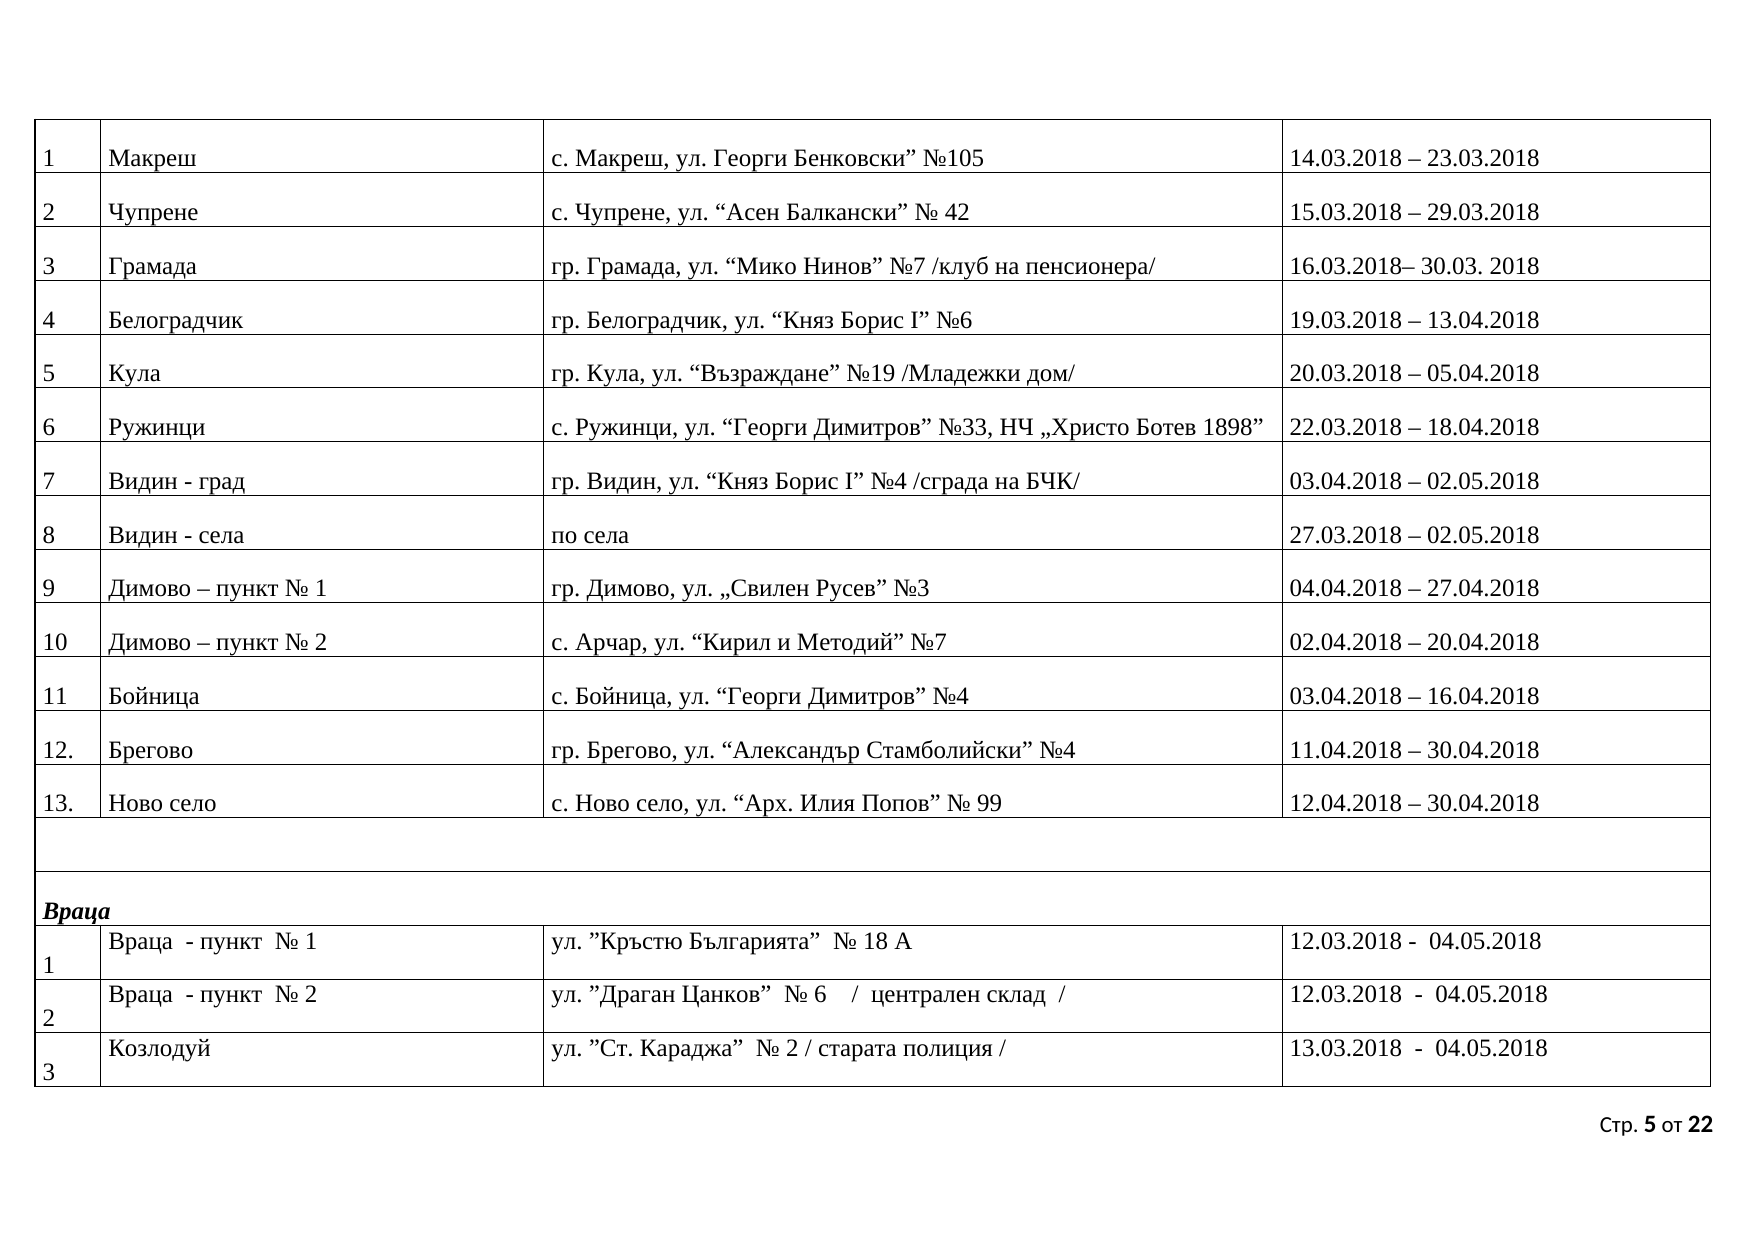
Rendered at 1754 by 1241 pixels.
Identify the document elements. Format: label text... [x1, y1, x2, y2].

table_cell Кула [101, 335, 543, 387]
table_cell Козлодуй [101, 1033, 543, 1086]
table_cell Грамада [101, 227, 543, 280]
table_cell 14.03.2018 – 23.03.2018 [1283, 120, 1710, 172]
table_cell с. Бойница, ул. “Георги Димитров” №4 [544, 657, 1282, 710]
table_cell 15.03.2018 – 29.03.2018 [1283, 173, 1710, 226]
table_cell с. Арчар, ул. “Кирил и Методий” №7 [544, 603, 1282, 656]
table_cell 8 [36, 496, 100, 548]
table_cell 2 [36, 980, 100, 1032]
table_cell 12. [36, 711, 100, 763]
table_cell 3 [36, 1033, 100, 1086]
table_cell ул. ”Драган Цанков” № 6 / централен склад / [544, 980, 1282, 1032]
table_cell гр. Брегово, ул. “Александър Стамболийски” №4 [544, 711, 1282, 763]
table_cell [1283, 1033, 1710, 1086]
table_cell 03.04.2018 – 02.05.2018 [1283, 442, 1710, 495]
table_cell 12.04.2018 – 30.04.2018 [1283, 765, 1710, 817]
table_cell 11.04.2018 – 30.04.2018 [1283, 711, 1710, 763]
table_cell 11 [36, 657, 100, 710]
table_cell гр. Кула, ул. “Възраждане” №19 /Младежки дом/ [544, 335, 1282, 387]
table_cell 16.03.2018– 30.03. 2018 [1283, 227, 1710, 280]
table_cell Видин - села [101, 496, 543, 548]
table_cell 20.03.2018 – 05.04.2018 [1283, 335, 1710, 387]
table_cell 9 [36, 550, 100, 602]
table_cell Враца - пункт № 2 [101, 980, 543, 1032]
table_cell гр. Белоградчик, ул. “Княз Борис І” №6 [544, 281, 1282, 333]
table_cell гр. Димово, ул. „Свилен Русев” №3 [544, 550, 1282, 602]
table_cell 7 [36, 442, 100, 495]
table_cell Брегово [101, 711, 543, 763]
table_cell 4 [36, 281, 100, 333]
table_cell Враца [36, 872, 1710, 925]
table_cell Макреш [101, 120, 543, 172]
table_cell 03.04.2018 – 16.04.2018 [1283, 657, 1710, 710]
table_cell 1 [36, 926, 100, 978]
table_cell 02.04.2018 – 20.04.2018 [1283, 603, 1710, 656]
table_cell 13. [36, 765, 100, 817]
table_cell Димово – пункт № 2 [101, 603, 543, 656]
table_cell с. Ружинци, ул. “Георги Димитров” №33, НЧ „Христо Ботев 1898” [544, 388, 1282, 441]
table_cell Димово – пункт № 1 [101, 550, 543, 602]
table_cell 3 [36, 227, 100, 280]
table_cell с. Ново село, ул. “Арх. Илия Попов” № 99 [544, 765, 1282, 817]
table_cell 12.03.2018 - 04.05.2018 [1283, 926, 1710, 978]
table_cell [36, 818, 1710, 871]
table_cell 04.04.2018 – 27.04.2018 [1283, 550, 1710, 602]
table_cell гр. Грамада, ул. “Мико Нинов” №7 /клуб на пенсионера/ [544, 227, 1282, 280]
table_cell 27.03.2018 – 02.05.2018 [1283, 496, 1710, 548]
table_cell с. Макреш, ул. Георги Бенковски” №105 [544, 120, 1282, 172]
table_cell с. Чупрене, ул. “Асен Балкански” № 42 [544, 173, 1282, 226]
table_cell 12.03.2018 - 04.05.2018 [1283, 980, 1710, 1032]
table_cell 22.03.2018 – 18.04.2018 [1283, 388, 1710, 441]
table_cell 2 [36, 173, 100, 226]
table_cell Чупрене [101, 173, 543, 226]
table_cell 6 [36, 388, 100, 441]
table_cell 19.03.2018 – 13.04.2018 [1283, 281, 1710, 333]
table_cell 5 [36, 335, 100, 387]
table_cell Бойница [101, 657, 543, 710]
table_cell Враца - пункт № 1 [101, 926, 543, 978]
table_cell по села [544, 496, 1282, 548]
table_cell 1 [36, 120, 100, 172]
table_cell Ново село [101, 765, 543, 817]
table_cell Белоградчик [101, 281, 543, 333]
table_cell гр. Видин, ул. “Княз Борис І” №4 /сграда на БЧК/ [544, 442, 1282, 495]
table_cell Видин - град [101, 442, 543, 495]
table_cell 10 [36, 603, 100, 656]
table_cell ул. ”Кръстю Българията” № 18 А [544, 926, 1282, 978]
table_cell ул. ”Ст. Караджа” № 2 / старата полиция / [544, 1033, 1282, 1086]
table_cell Ружинци [101, 388, 543, 441]
